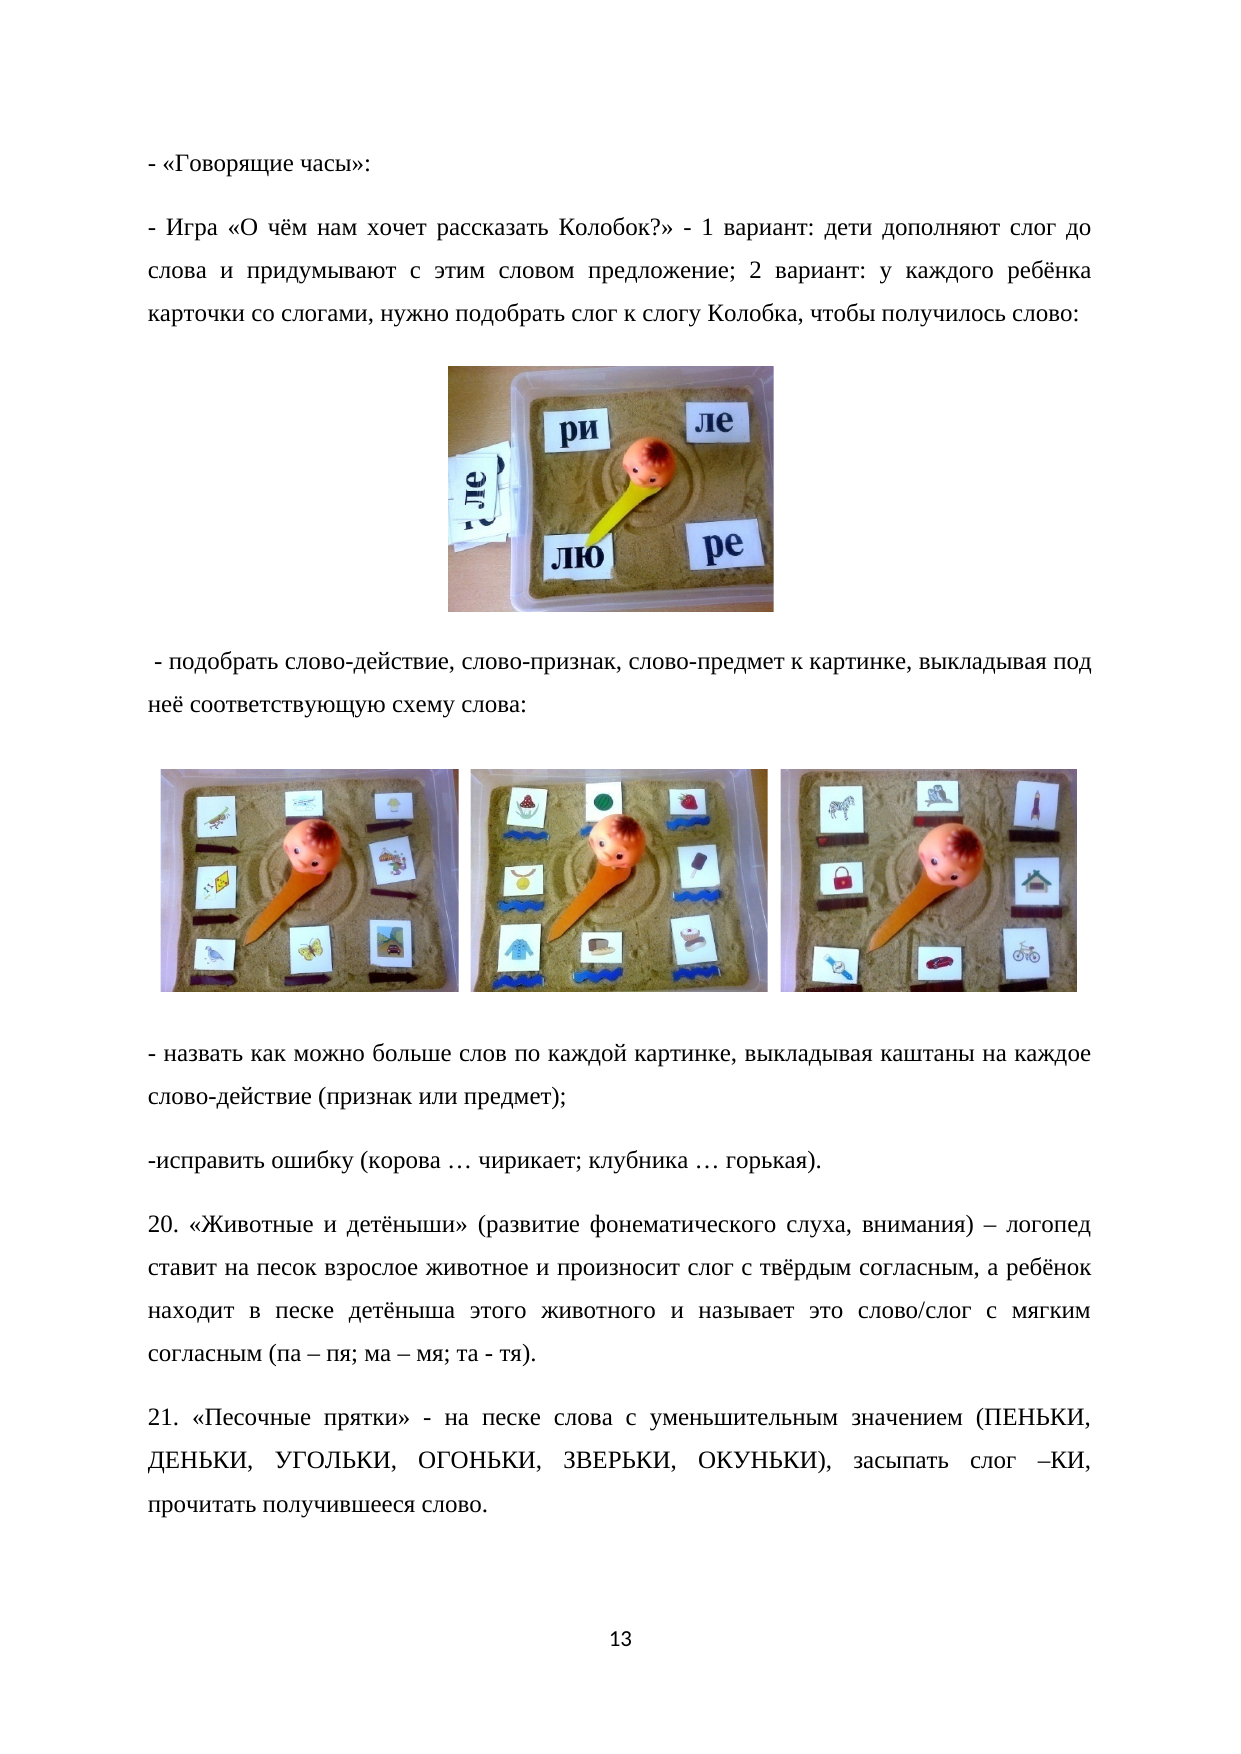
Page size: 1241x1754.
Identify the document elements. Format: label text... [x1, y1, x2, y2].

text 21. «Песочные прятки» - на песке слова с уменьшительным значением (ПЕНЬКИ, ДЕНЬКИ, УГОЛЬКИ, ОГОНЬКИ, ЗВЕРЬКИ, ОКУНЬКИ), засыпать слог –КИ, прочитать получившееся слово. [148, 1402, 1092, 1517]
text 20. «Животные и детёныши» (развитие фонематического слуха, внимания) – логопед ставит на песок взрослое животное и произносит слог с твёрдым согласным, а ребёнок находит в песке детёныша этого животного и называет это слово/слог с мягким согласным (па – пя; ма – мя; та - тя). [148, 1209, 1092, 1367]
picture [160, 769, 459, 992]
text - назвать как можно больше слов по каждой картинке, выкладывая каштаны на каждое слово-действие (признак или предмет); [148, 1038, 1092, 1110]
picture [470, 769, 768, 992]
picture [448, 366, 774, 612]
picture [780, 769, 1077, 992]
text - Игра «О чём нам хочет рассказать Колобок?» - 1 вариант: дети дополняют слог до слова и придумывают с этим словом предложение; 2 вариант: у каждого ребёнка карточки со слогами, нужно подобрать слог к слогу Колобка, чтобы получилось слово: [148, 212, 1092, 327]
text -исправить ошибку (корова … чирикает; клубника … горькая). [148, 1145, 1092, 1174]
text - подобрать слово-действие, слово-признак, слово-предмет к картинке, выкладывая под неё соответствующую схему слова: [148, 646, 1092, 718]
text - «Говорящие часы»: [148, 148, 1092, 176]
